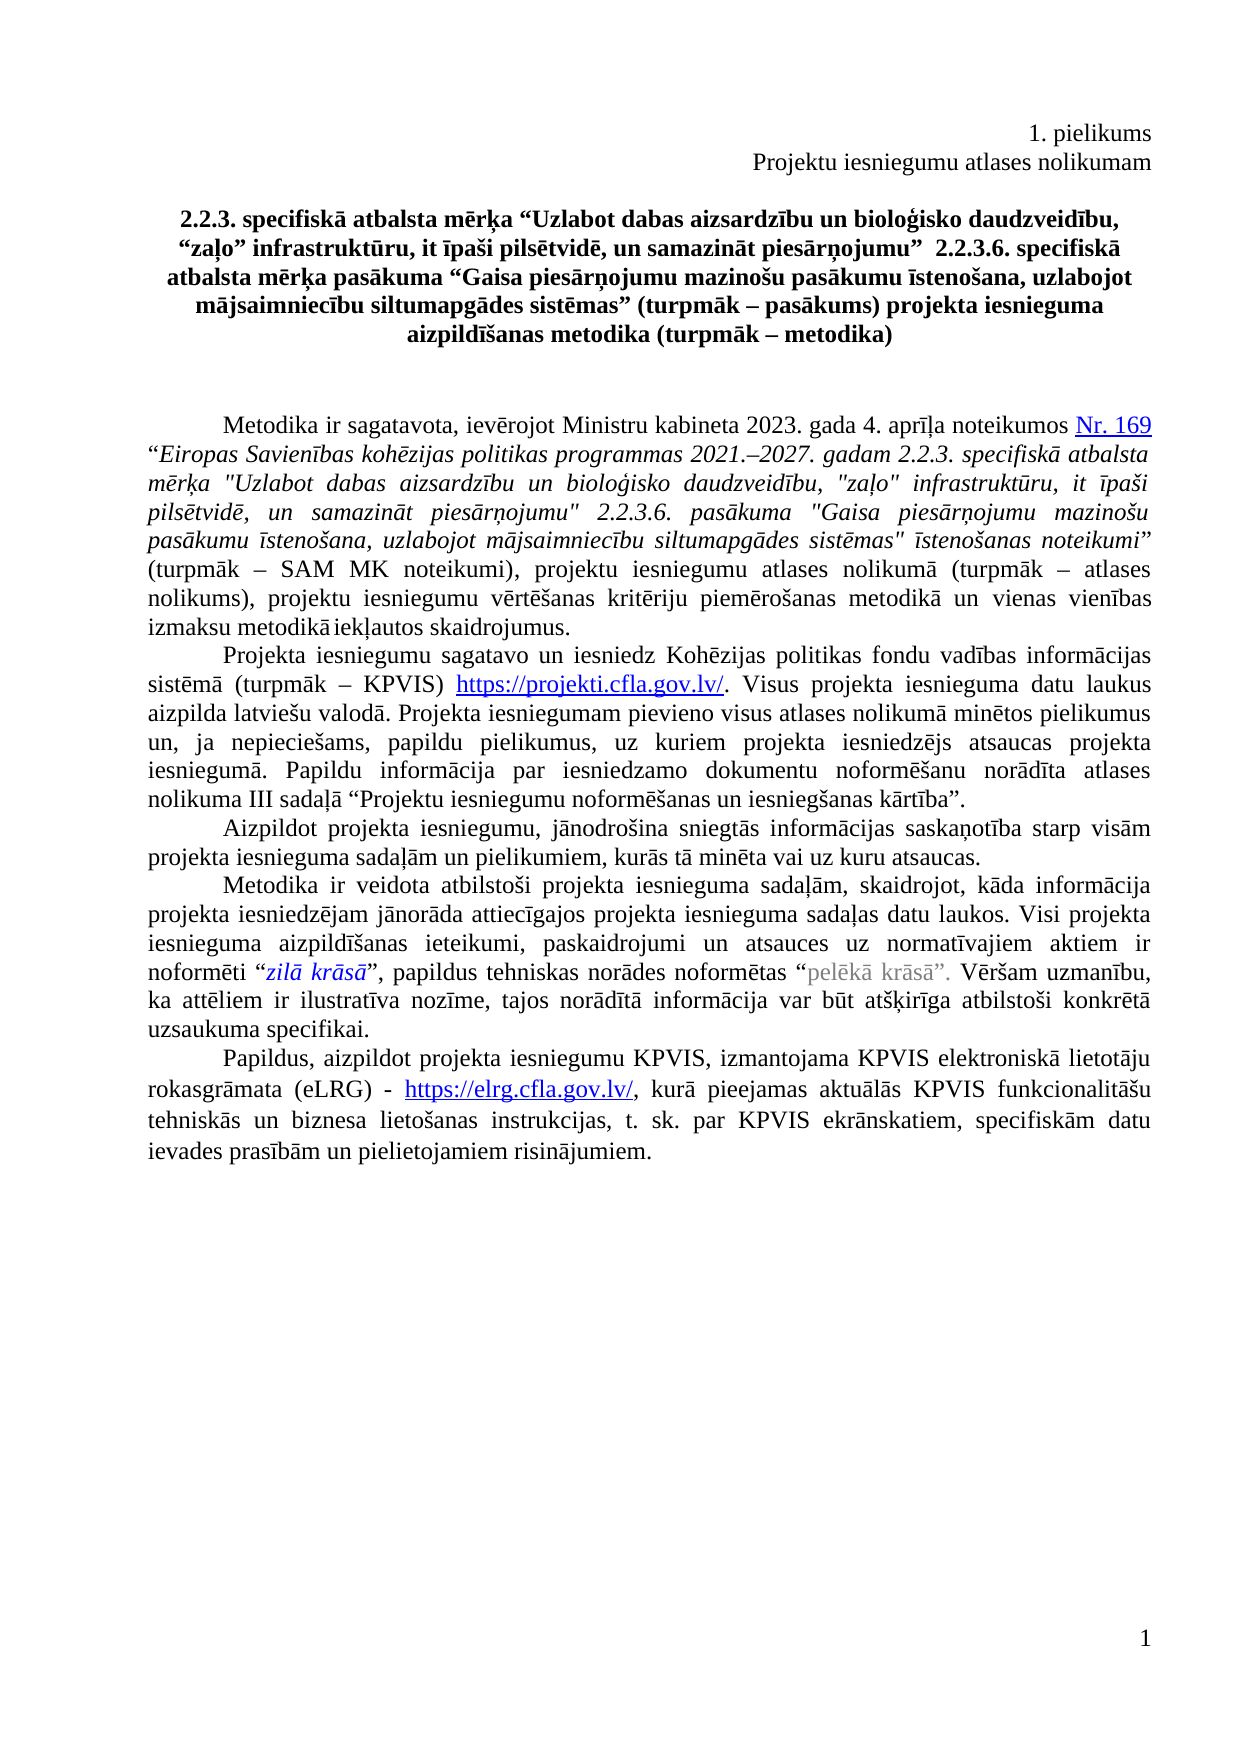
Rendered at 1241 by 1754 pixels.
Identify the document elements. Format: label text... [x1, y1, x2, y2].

text Aizpildot projekta iesniegumu, jānodrošina sniegtās informācijas saskaņotība starp visām projekta iesnieguma sadaļām un pielikumiem, kurās tā minēta vai uz kuru atsaucas. [148, 813, 1152, 870]
subtitle 2.2.3. specifiskā atbalsta mērķa “Uzlabot dabas aizsardzību un bioloģisko daudzveidību, “zaļo” infrastruktūru, it īpaši pilsētvidē, un samazināt piesārņojumu” 2.2.3.6. specifiskā atbalsta mērķa pasākuma “Gaisa piesārņojumu mazinošu pasākumu īstenošana, uzlabojot mājsaimniecību siltumapgādes sistēmas” (turpmāk – pasākums) projekta iesnieguma aizpildīšanas metodika (turpmāk – metodika) [148, 204, 1152, 348]
text Metodika ir veidota atbilstoši projekta iesnieguma sadaļām, skaidrojot, kāda informācija projekta iesniedzējam jānorāda attiecīgajos projekta iesnieguma sadaļas datu laukos. Visi projekta iesnieguma aizpildīšanas ieteikumi, paskaidrojumi un atsauces uz normatīvajiem aktiem ir noformēti “zilā krāsā”, papildus tehniskas norādes noformētas “pelēkā krāsā”. Vēršam uzmanību, ka attēliem ir ilustratīva nozīme, tajos norādītā informācija var būt atšķirīga atbilstoši konkrētā uzsaukuma specifikai. [148, 870, 1152, 1043]
text 1. pielikums [177, 118, 1152, 147]
text Projektu iesniegumu atlases nolikumam [177, 147, 1152, 176]
text Papildus, aizpildot projekta iesniegumu KPVIS, izmantojama KPVIS elektroniskā lietotāju rokasgrāmata (eLRG) - https://elrg.cfla.gov.lv/, kurā pieejamas aktuālās KPVIS funkcionalitāšu tehniskās un biznesa lietošanas instrukcijas, t. sk. par KPVIS ekrānskatiem, specifiskām datu ievades prasībām un pielietojamiem risinājumiem. [148, 1043, 1152, 1165]
text Projekta iesniegumu sagatavo un iesniedz Kohēzijas politikas fondu vadības informācijas sistēmā (turpmāk – KPVIS) https://projekti.cfla.gov.lv/. Visus projekta iesnieguma datu laukus aizpilda latviešu valodā. Projekta iesniegumam pievieno visus atlases nolikumā minētos pielikumus un, ja nepieciešams, papildu pielikumus, uz kuriem projekta iesniedzējs atsaucas projekta iesniegumā. Papildu informācija par iesniedzamo dokumentu noformēšanu norādīta atlases nolikuma III sadaļā “Projektu iesniegumu noformēšanas un iesniegšanas kārtība”. [148, 640, 1152, 813]
text Metodika ir sagatavota, ievērojot Ministru kabineta 2023. gada 4. aprīļa noteikumos Nr. 169 “Eiropas Savienības kohēzijas politikas programmas 2021.–2027. gadam 2.2.3. specifiskā atbalsta mērķa "Uzlabot dabas aizsardzību un bioloģisko daudzveidību, "zaļo" infrastruktūru, it īpaši pilsētvidē, un samazināt piesārņojumu" 2.2.3.6. pasākuma "Gaisa piesārņojumu mazinošu pasākumu īstenošana, uzlabojot mājsaimniecību siltumapgādes sistēmas" īstenošanas noteikumi” (turpmāk – SAM MK noteikumi), projektu iesniegumu atlases nolikumā (turpmāk – atlases nolikums), projektu iesniegumu vērtēšanas kritēriju piemērošanas metodikā un vienas vienības izmaksu metodikā iekļautos skaidrojumus. [148, 410, 1152, 640]
